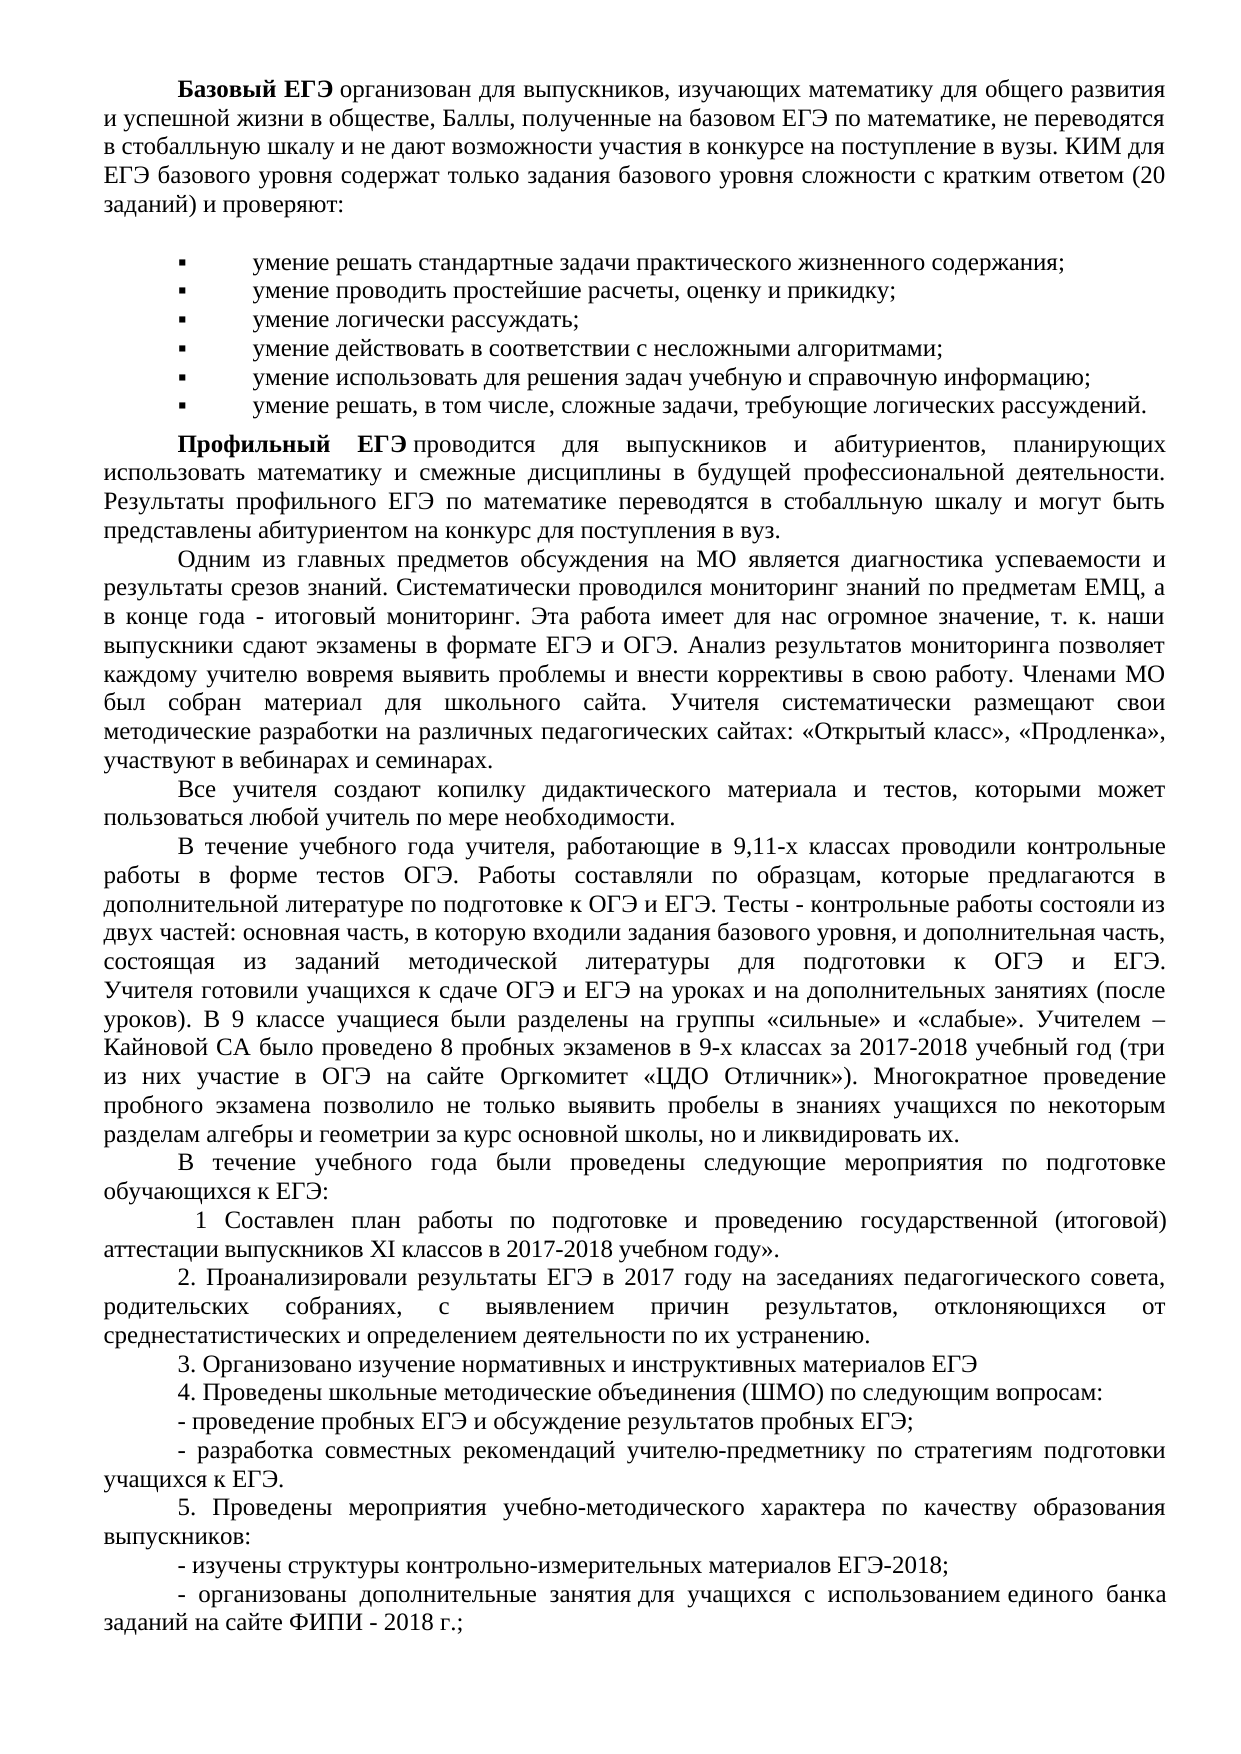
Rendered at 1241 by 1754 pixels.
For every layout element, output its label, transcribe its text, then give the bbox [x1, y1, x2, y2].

text 3. Организовано изучение нормативных и инструктивных материалов ЕГЭ [103, 1349, 1167, 1377]
text Все учителя создают копилку дидактического материала и тестов, которыми может пользоваться любой учитель по мере необходимости. [103, 774, 1167, 831]
text 5. Проведены мероприятия учебно-методического характера по качеству образования выпускников: [103, 1492, 1167, 1550]
text В течение учебного года были проведены следующие мероприятия по подготовке обучающихся к ЕГЭ: [103, 1147, 1167, 1205]
text 1 Составлен план работы по подготовке и проведению государственной (итоговой) аттестации выпускников XI классов в 2017-2018 учебном году». [103, 1205, 1167, 1262]
text 2. Проанализировали результаты ЕГЭ в 2017 году на заседаниях педагогического совета, родительских собраниях, с выявлением причин результатов, отклоняющихся от среднестатистических и определением деятельности по их устранению. [103, 1262, 1167, 1349]
text - изучены структуры контрольно-измерительных материалов ЕГЭ-2018; [103, 1550, 1167, 1579]
list умение решать стандартные задачи практического жизненного содержания; [103, 247, 1167, 276]
text Профильный ЕГЭ проводится для выпускников и абитуриентов, планирующих использовать математику и смежные дисциплины в будущей профессиональной деятельности. Результаты профильного ЕГЭ по математике переводятся в стобалльную шкалу и могут быть представлены абитуриентом на конкурс для поступления в вуз. [103, 429, 1167, 544]
text В течение учебного года учителя, работающие в 9,11-х классах проводили контрольные работы в форме тестов ОГЭ. Работы составляли по образцам, которые предлагаются в дополнительной литературе по подготовке к ОГЭ и ЕГЭ. Тесты - контрольные работы состояли из двух частей: основная часть, в которую входили задания базового уровня, и дополнительная часть, состоящая из заданий методической литературы для подготовки к ОГЭ и ЕГЭ. Учителя готовили учащихся к сдаче ОГЭ и ЕГЭ на уроках и на дополнительных занятиях (после уроков). В 9 классе учащиеся были разделены на группы «сильные» и «слабые». Учителем – Кайновой СА было проведено 8 пробных экзаменов в 9-х классах за 2017-2018 учебный год (три из них участие в ОГЭ на сайте Оргкомитет «ЦДО Отличник»). Многократное проведение пробного экзамена позволило не только выявить пробелы в знаниях учащихся по некоторым разделам алгебры и геометрии за курс основной школы, но и ликвидировать их. [103, 831, 1167, 1147]
text Одним из главных предметов обсуждения на МО является диагностика успеваемости и результаты срезов знаний. Систематически проводился мониторинг знаний по предметам ЕМЦ, а в конце года - итоговый мониторинг. Эта работа имеет для нас огромное значение, т. к. наши выпускники сдают экзамены в формате ЕГЭ и ОГЭ. Анализ результатов мониторинга позволяет каждому учителю вовремя выявить проблемы и внести коррективы в свою работу. Членами МО был собран материал для школьного сайта. Учителя систематически размещают свои методические разработки на различных педагогических сайтах: «Открытый класс», «Продленка», участвуют в вебинарах и семинарах. [103, 544, 1167, 774]
text Базовый ЕГЭ организован для выпускников, изучающих математику для общего развития и успешной жизни в обществе, Баллы, полученные на базовом ЕГЭ по математике, не переводятся в стобалльную шкалу и не дают возможности участия в конкурсе на поступление в вузы. КИМ для ЕГЭ базового уровня содержат только задания базового уровня сложности с кратким ответом (20 заданий) и проверяют: [103, 74, 1167, 218]
list умение проводить простейшие расчеты, оценку и прикидку; [103, 276, 1167, 304]
text - разработка совместных рекомендаций учителю-предметнику по стратегиям подготовки учащихся к ЕГЭ. [103, 1435, 1167, 1492]
list умение решать, в том числе, сложные задачи, требующие логических рассуждений. [103, 391, 1167, 419]
list умение логически рассуждать; [103, 304, 1167, 333]
text - проведение пробных ЕГЭ и обсуждение результатов пробных ЕГЭ; [103, 1406, 1167, 1435]
list умение использовать для решения задач учебную и справочную информацию; [103, 362, 1167, 391]
list умение действовать в соответствии с несложными алгоритмами; [103, 333, 1167, 362]
text - организованы дополнительные занятия для учащихся с использованием единого банка заданий на сайте ФИПИ - 2018 г.; [103, 1579, 1167, 1636]
text 4. Проведены школьные методические объединения (ШМО) по следующим вопросам: [103, 1377, 1167, 1406]
